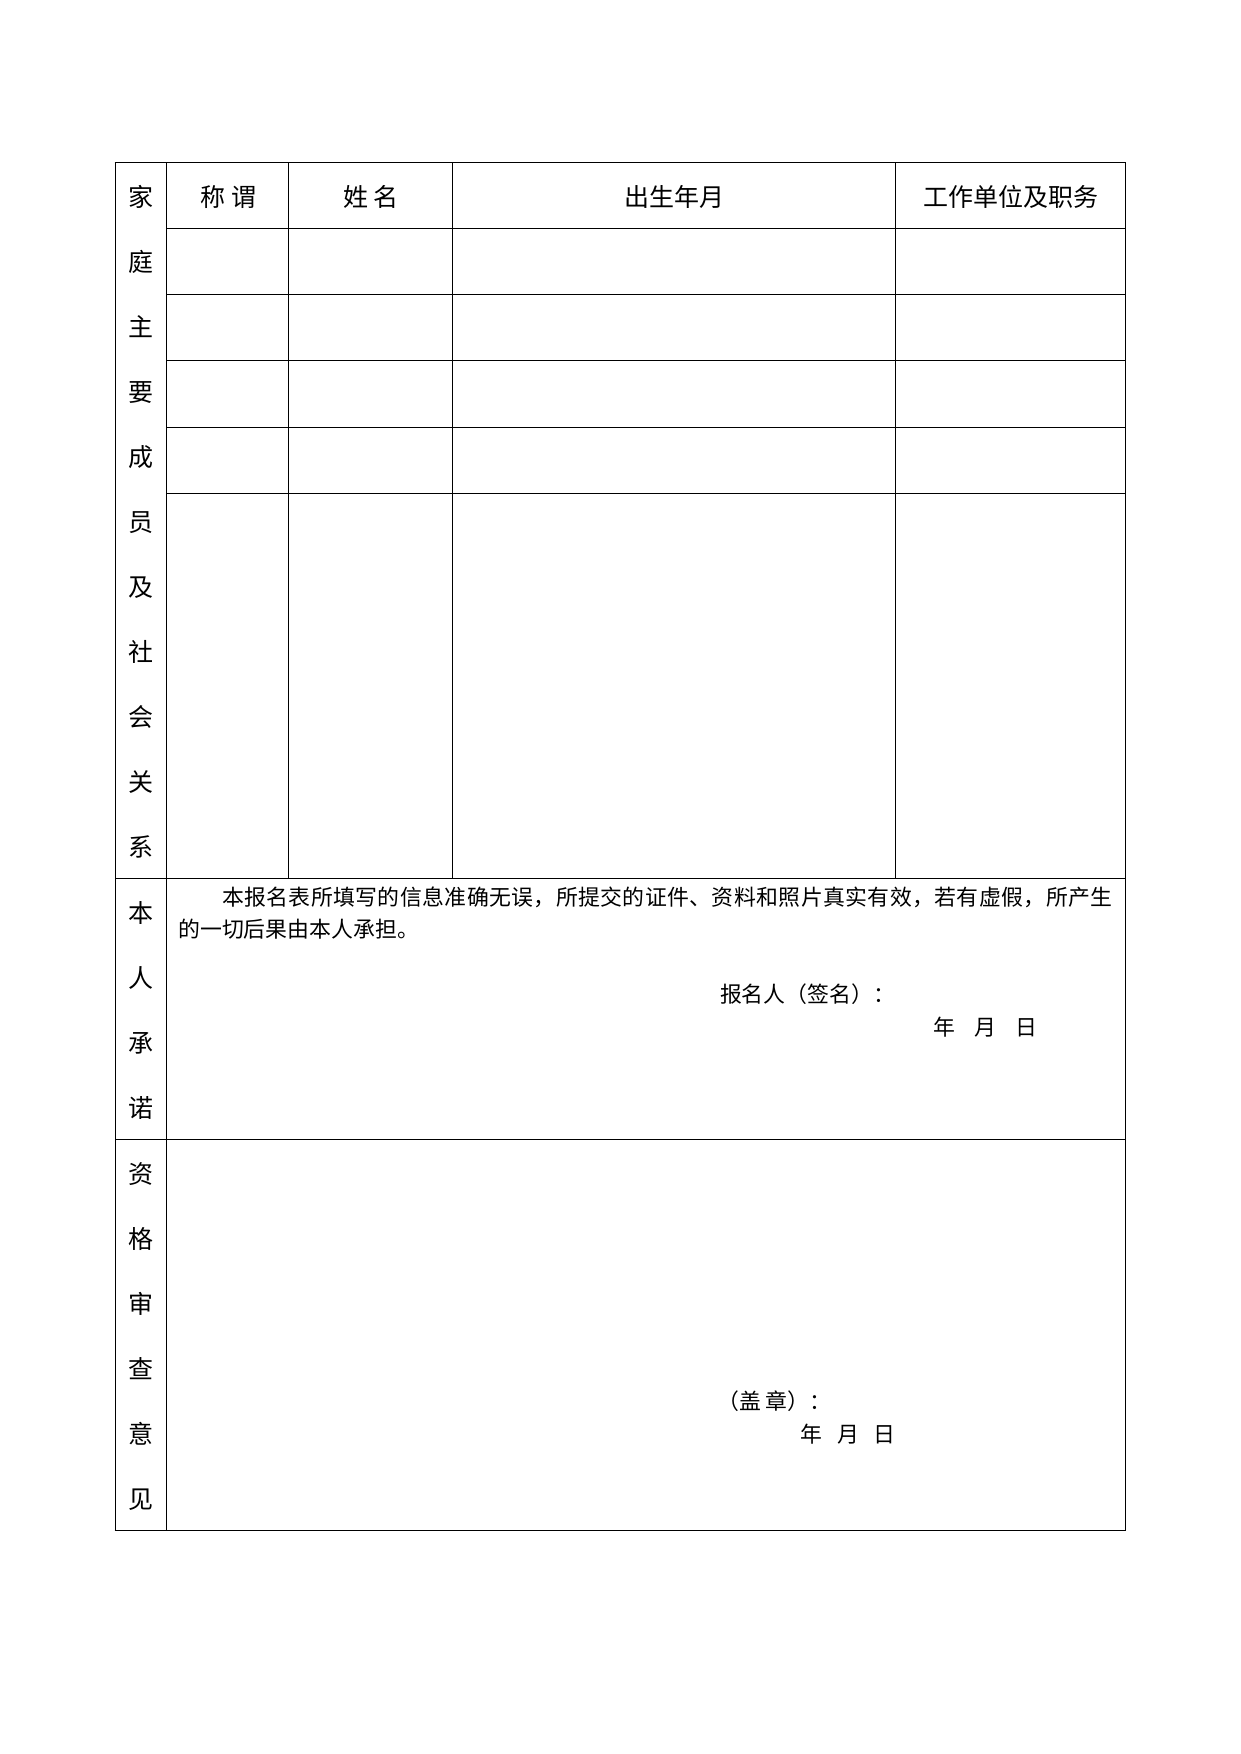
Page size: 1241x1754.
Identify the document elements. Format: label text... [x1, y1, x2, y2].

table_cell [289, 361, 452, 427]
table_cell [453, 494, 895, 878]
table_cell 资格 审查 意见 [116, 1140, 166, 1530]
table_cell [896, 361, 1125, 427]
table_cell [896, 229, 1125, 294]
table_cell [453, 295, 895, 360]
table_cell [896, 295, 1125, 360]
table_cell [167, 361, 288, 427]
table_cell [167, 494, 288, 878]
table_cell 姓 名 [289, 163, 452, 228]
table_cell 本人 承诺 [116, 879, 166, 1139]
table_cell [289, 494, 452, 878]
table_cell [453, 229, 895, 294]
table_cell （盖 章）： 年 月 日 [167, 1140, 1125, 1530]
table_cell 称 谓 [167, 163, 288, 228]
table_cell [167, 295, 288, 360]
table_cell 工作单位及职务 [896, 163, 1125, 228]
table_cell [167, 229, 288, 294]
table_cell [453, 361, 895, 427]
table_cell [289, 295, 452, 360]
table_cell [289, 428, 452, 493]
table_cell 家 庭 主 要 成 员 及 社会 关 系 [116, 163, 166, 878]
table_cell 出生年月 [453, 163, 895, 228]
table_cell [896, 428, 1125, 493]
table_cell [896, 494, 1125, 878]
table_cell [289, 229, 452, 294]
table_cell 本报名表所填写的信息准确无误，所提交的证件、资料和照片真实有效，若有虚假，所产生的一切后果由本人承担。 报名人（签名）： 年 月 日 [167, 879, 1125, 1139]
table_cell [167, 428, 288, 493]
table_cell [453, 428, 895, 493]
